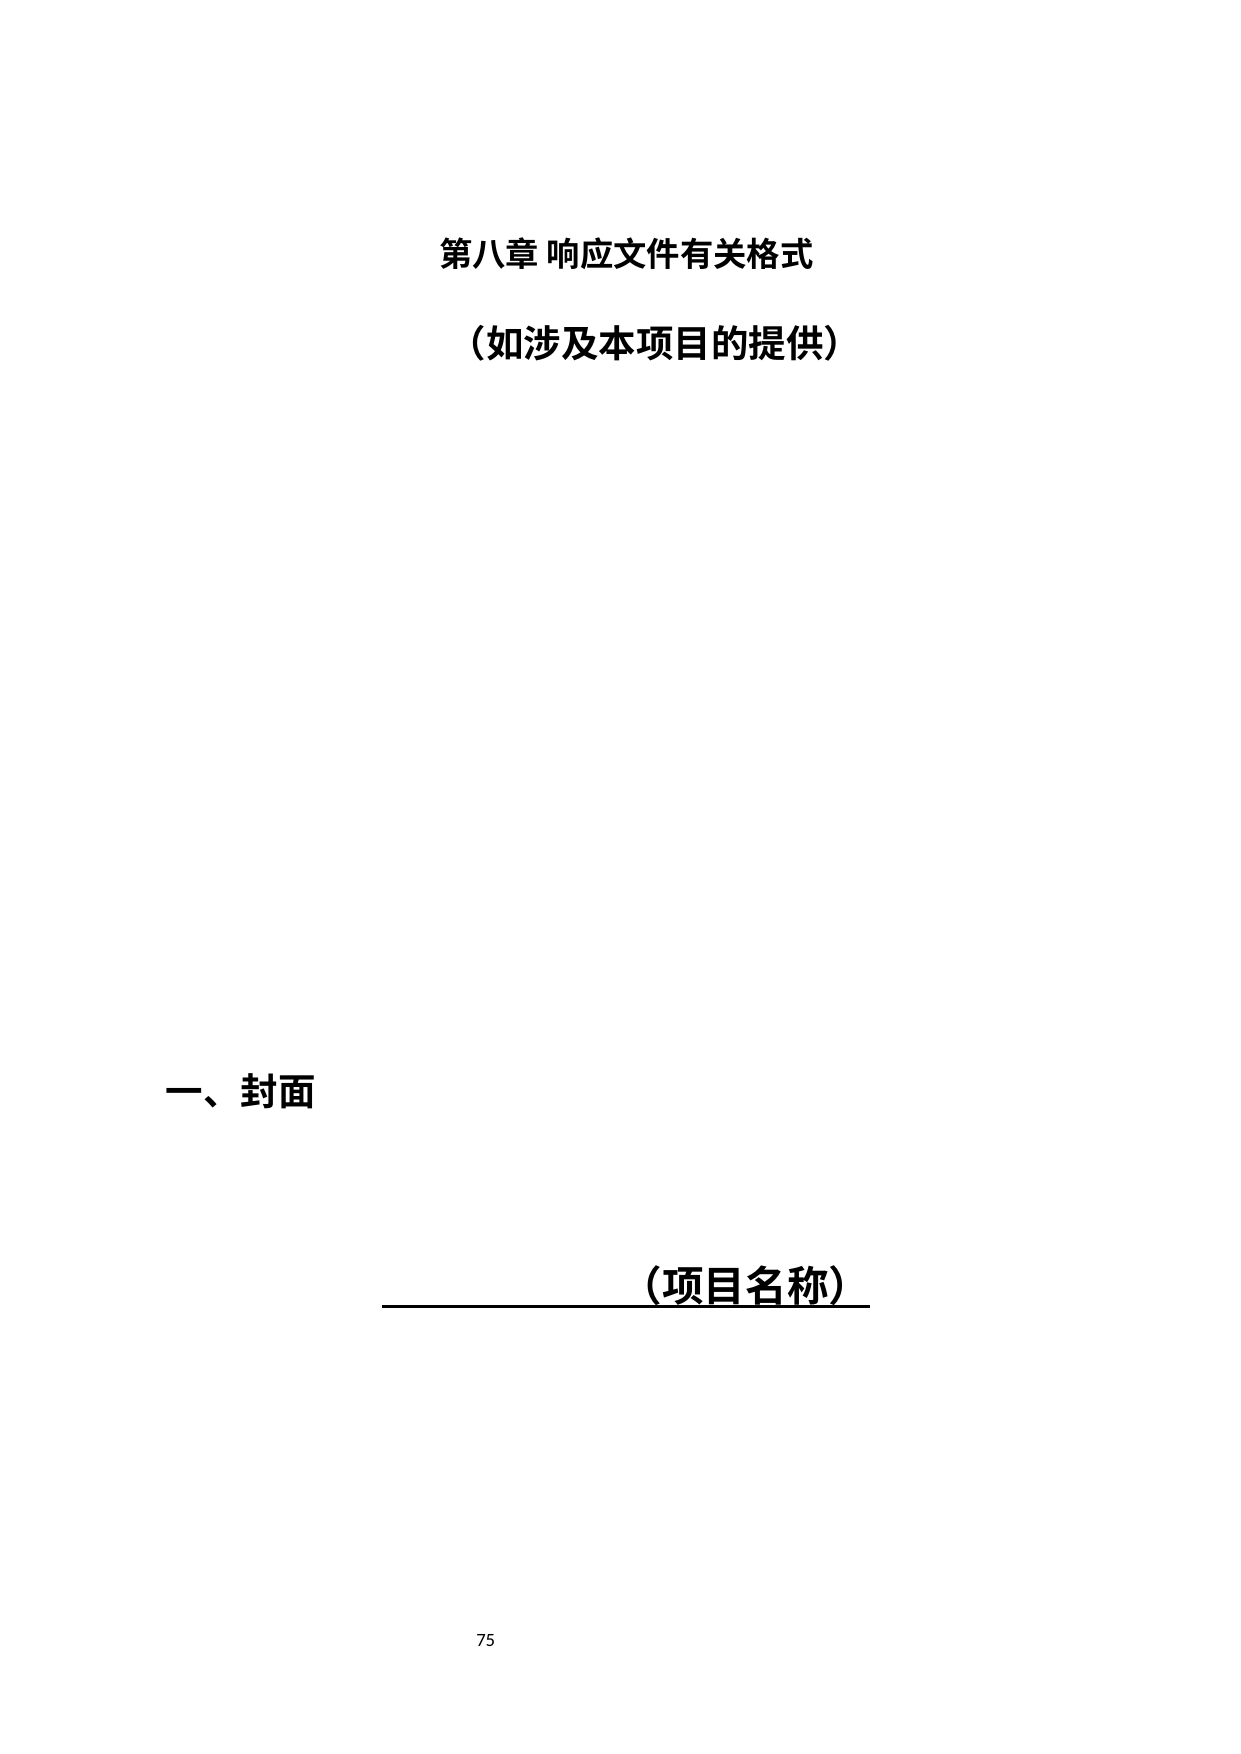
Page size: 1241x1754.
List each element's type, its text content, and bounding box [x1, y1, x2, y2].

text （如涉及本项目的提供） [165, 309, 1087, 374]
text 一、封面 [165, 1056, 1087, 1121]
text （项目名称） [165, 1251, 1087, 1316]
text 第八章 响应文件有关格式 [165, 219, 1087, 284]
